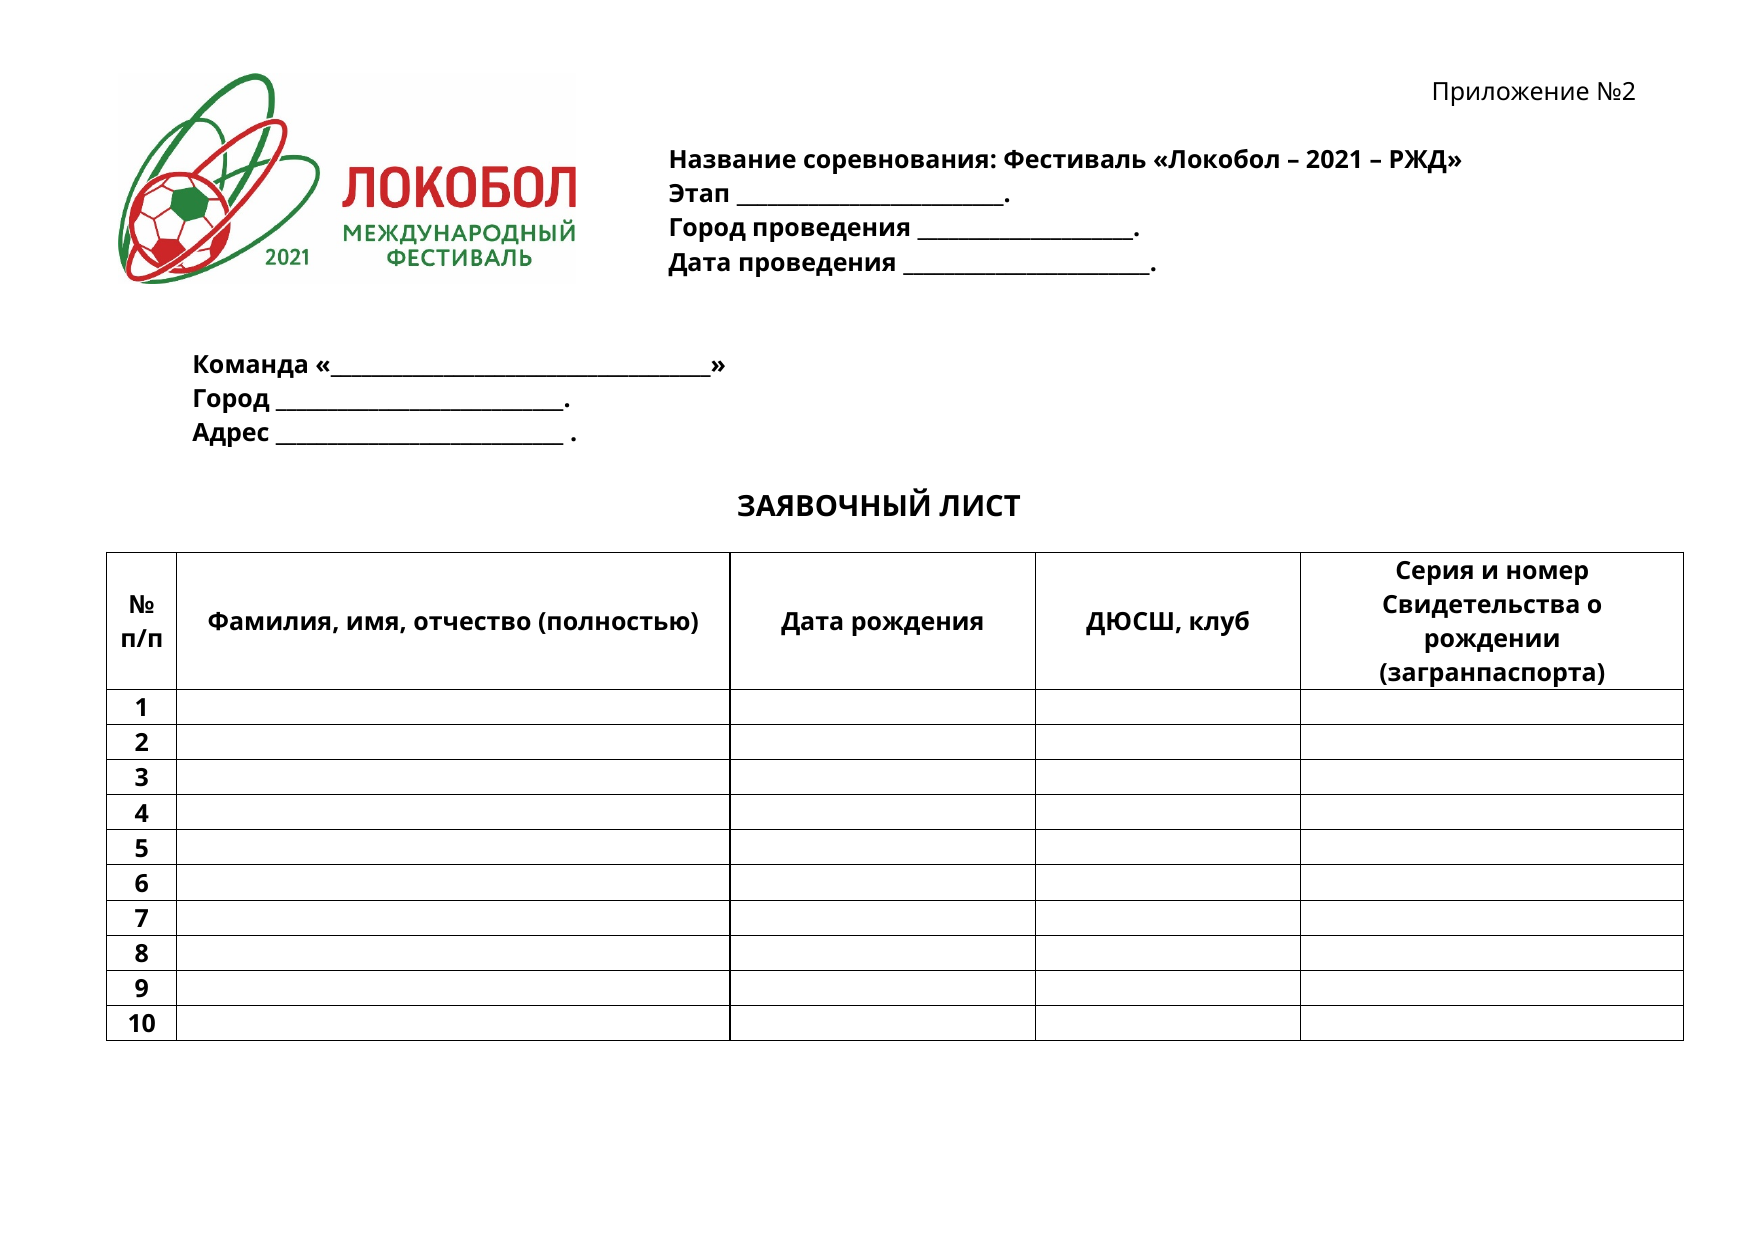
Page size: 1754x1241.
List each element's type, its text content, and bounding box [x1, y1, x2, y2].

table_header № п/п [107, 553, 176, 689]
text Город проведения _____________________. [576, 210, 1636, 244]
table_header ДЮСШ, клуб [1036, 553, 1300, 689]
text ЗАЯВОЧНЫЙ ЛИСТ [118, 485, 1639, 525]
table_cell 8 [107, 936, 176, 970]
table_cell [1301, 795, 1683, 829]
table_cell 7 [107, 901, 176, 934]
table_header Дата рождения [731, 553, 1035, 689]
table_cell 4 [107, 795, 176, 829]
table_cell [177, 901, 729, 934]
table_cell [1036, 901, 1300, 934]
table_cell 9 [107, 971, 176, 1005]
table_cell 3 [107, 760, 176, 794]
table_cell [1036, 690, 1300, 724]
text Адрес ____________________________ . [118, 414, 1636, 448]
table_cell [731, 725, 1035, 759]
table_cell [1301, 830, 1683, 864]
table_cell 6 [107, 865, 176, 899]
table_cell [177, 1006, 729, 1040]
picture [118, 73, 576, 284]
text Название соревнования: Фестиваль «Локобол – 2021 – РЖД» [576, 142, 1636, 176]
table_cell [1301, 725, 1683, 759]
table_cell [1301, 865, 1683, 899]
table_cell [731, 971, 1035, 1005]
table_cell [1036, 1006, 1300, 1040]
table_cell [731, 1006, 1035, 1040]
table_cell [731, 936, 1035, 970]
table_cell [1301, 690, 1683, 724]
text Дата проведения ________________________. [576, 244, 1636, 278]
table_cell [177, 795, 729, 829]
text Город ____________________________. [118, 380, 1636, 414]
table_header Серия и номер Свидетельства о рождении (загранпаспорта) [1301, 553, 1683, 689]
table_cell [177, 971, 729, 1005]
table_cell [1036, 865, 1300, 899]
table_cell [731, 795, 1035, 829]
table_cell [1301, 936, 1683, 970]
table_cell [731, 865, 1035, 899]
text Команда «_____________________________________» [118, 346, 1636, 380]
text Приложение №2 [576, 74, 1636, 108]
table_cell [177, 830, 729, 864]
table_cell [177, 760, 729, 794]
table_cell [177, 725, 729, 759]
table_cell [1036, 725, 1300, 759]
table_cell [1301, 760, 1683, 794]
table_cell [1301, 971, 1683, 1005]
table_cell [177, 865, 729, 899]
table_cell [731, 830, 1035, 864]
table_cell [1036, 830, 1300, 864]
table_cell 2 [107, 725, 176, 759]
table_cell [1301, 1006, 1683, 1040]
table_cell [1301, 901, 1683, 934]
table_cell [731, 901, 1035, 934]
text Этап __________________________. [576, 176, 1636, 210]
table_cell [1036, 971, 1300, 1005]
table_cell [1036, 936, 1300, 970]
table_cell [1036, 795, 1300, 829]
table_cell 10 [107, 1006, 176, 1040]
table_header Фамилия, имя, отчество (полностью) [177, 553, 729, 689]
table_cell [731, 690, 1035, 724]
table_cell [1036, 760, 1300, 794]
table_cell 1 [107, 690, 176, 724]
table_cell [177, 690, 729, 724]
table_cell 5 [107, 830, 176, 864]
table_cell [177, 936, 729, 970]
table_cell [731, 760, 1035, 794]
